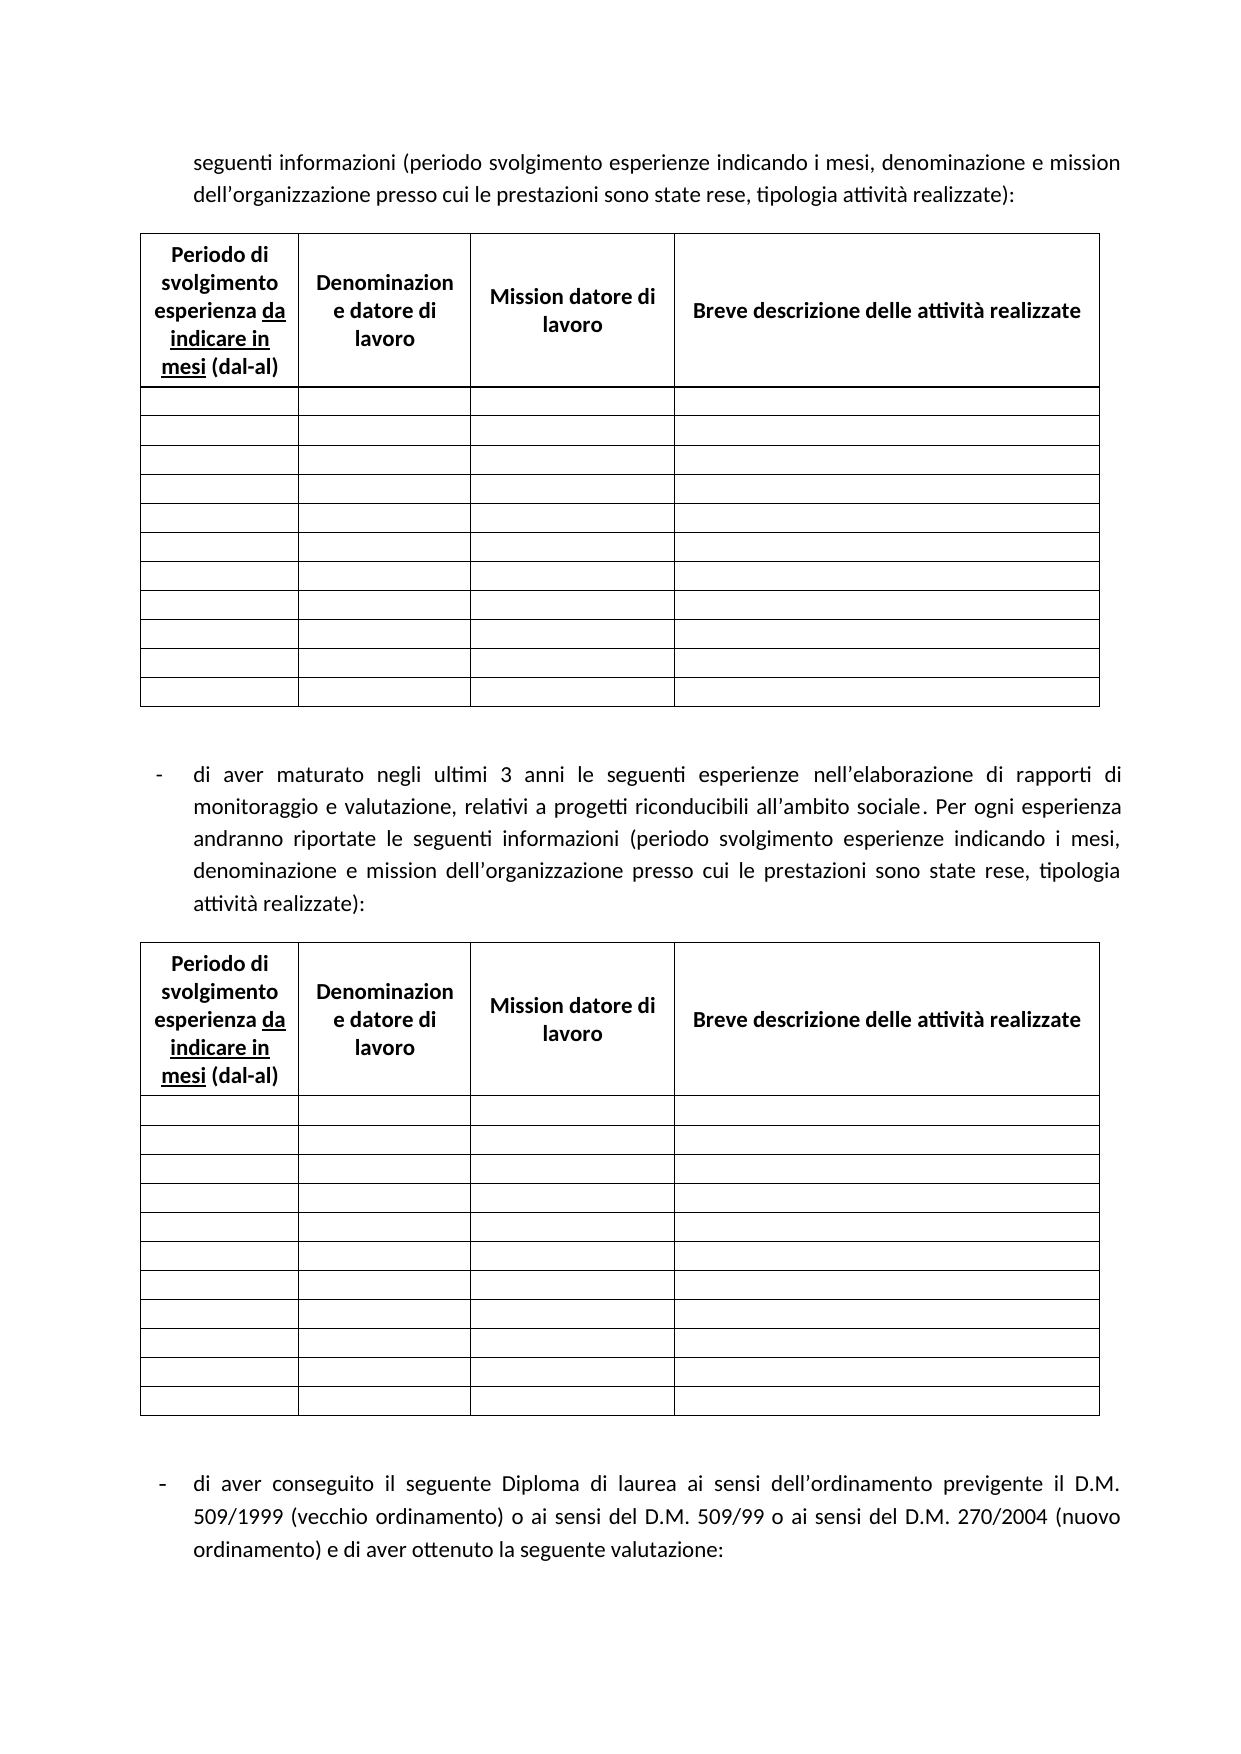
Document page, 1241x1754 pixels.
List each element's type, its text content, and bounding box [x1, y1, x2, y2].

table_cell [675, 678, 1099, 706]
table_cell [471, 1329, 674, 1357]
table_cell [141, 1358, 298, 1386]
table_cell [471, 388, 674, 415]
table_cell [675, 533, 1099, 561]
table_cell [299, 446, 470, 473]
table_cell [299, 1184, 470, 1212]
table_cell [675, 1387, 1099, 1415]
table_cell [471, 475, 674, 503]
table_cell [675, 1271, 1099, 1299]
table_cell [141, 1242, 298, 1270]
table_cell [471, 446, 674, 473]
table_cell [675, 620, 1099, 648]
table_cell [471, 1126, 674, 1153]
table_cell [299, 1329, 470, 1357]
table_cell [141, 591, 298, 619]
table_cell [471, 1184, 674, 1212]
table_cell [141, 620, 298, 648]
table_cell [141, 1155, 298, 1183]
table_cell [471, 1213, 674, 1241]
table_cell [675, 388, 1099, 415]
table_cell [675, 591, 1099, 619]
table_cell [141, 1096, 298, 1124]
table_cell [299, 416, 470, 444]
table_cell [471, 1242, 674, 1270]
list di aver conseguito il seguente Diploma di laurea ai sensi dell’ordinamento previgente il D.M. 509/1999 (vecchio ordinamento) o ai sensi del D.M. 509/99 o ai sensi del D.M. 270/2004 (nuovo ordinamento) e di aver ottenuto la seguente valutazione: [156, 1469, 1122, 1563]
table_cell [675, 1096, 1099, 1124]
table_cell [141, 475, 298, 503]
table_cell [141, 649, 298, 677]
table_cell [299, 1387, 470, 1415]
table_cell [299, 1096, 470, 1124]
table_cell [675, 1242, 1099, 1270]
table_cell [299, 1126, 470, 1153]
table_cell [471, 1271, 674, 1299]
table_cell [141, 533, 298, 561]
table_cell [141, 1184, 298, 1212]
table_cell [141, 1126, 298, 1153]
table_cell [141, 1271, 298, 1299]
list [156, 148, 1122, 208]
table_cell [141, 446, 298, 473]
table_cell [299, 649, 470, 677]
table_cell [299, 678, 470, 706]
table_cell [299, 1300, 470, 1328]
table_header Denominazione datore di lavoro [299, 234, 470, 386]
table_cell [675, 1358, 1099, 1386]
list di aver maturato negli ultimi 3 anni le seguenti esperienze nell’elaborazione di rapporti di monitoraggio e valutazione, relativi a progetti riconducibili all’ambito sociale. Per ogni esperienza andranno riportate le seguenti informazioni (periodo svolgimento esperienze indicando i mesi, denominazione e mission dell’organizzazione presso cui le prestazioni sono state rese, tipologia attività realizzate): [156, 760, 1122, 917]
table_cell [299, 1358, 470, 1386]
table_cell [675, 1300, 1099, 1328]
table_cell [675, 475, 1099, 503]
table_cell [471, 620, 674, 648]
table_cell [471, 649, 674, 677]
table_cell [471, 591, 674, 619]
table_cell [675, 1329, 1099, 1357]
table_cell [141, 562, 298, 590]
table_cell [471, 1387, 674, 1415]
table_cell [471, 1300, 674, 1328]
table_cell [299, 388, 470, 415]
table_cell [299, 620, 470, 648]
table_cell [299, 1213, 470, 1241]
table_cell [299, 591, 470, 619]
table_cell [675, 1126, 1099, 1153]
table_cell [141, 1213, 298, 1241]
table_header Breve descrizione delle attività realizzate [675, 943, 1099, 1095]
table_cell [471, 1358, 674, 1386]
table_cell [471, 1096, 674, 1124]
table_header Periodo di svolgimento esperienza da indicare in mesi (dal-al) [141, 943, 298, 1095]
table_cell [141, 678, 298, 706]
table_cell [471, 678, 674, 706]
table_cell [299, 1242, 470, 1270]
table_cell [141, 1300, 298, 1328]
table_cell [141, 1329, 298, 1357]
table_cell [675, 1155, 1099, 1183]
table_header Periodo di svolgimento esperienza da indicare in mesi (dal-al) [141, 234, 298, 386]
table_cell [675, 446, 1099, 473]
table_cell [299, 1271, 470, 1299]
table_cell [299, 533, 470, 561]
table_cell [675, 416, 1099, 444]
table_cell [141, 416, 298, 444]
table_cell [141, 388, 298, 415]
table_cell [675, 562, 1099, 590]
table_header Breve descrizione delle attività realizzate [675, 234, 1099, 386]
table_header Mission datore di lavoro [471, 234, 674, 386]
table_cell [675, 504, 1099, 532]
table_cell [471, 1155, 674, 1183]
table_cell [141, 1387, 298, 1415]
table_cell [675, 649, 1099, 677]
table_cell [141, 504, 298, 532]
table_header Denominazione datore di lavoro [299, 943, 470, 1095]
table_header Mission datore di lavoro [471, 943, 674, 1095]
table_cell [471, 504, 674, 532]
table_cell [471, 416, 674, 444]
table_cell [299, 562, 470, 590]
table_cell [299, 504, 470, 532]
table_cell [675, 1184, 1099, 1212]
table_cell [471, 562, 674, 590]
table_cell [299, 1155, 470, 1183]
table_cell [675, 1213, 1099, 1241]
table_cell [299, 475, 470, 503]
table_cell [471, 533, 674, 561]
